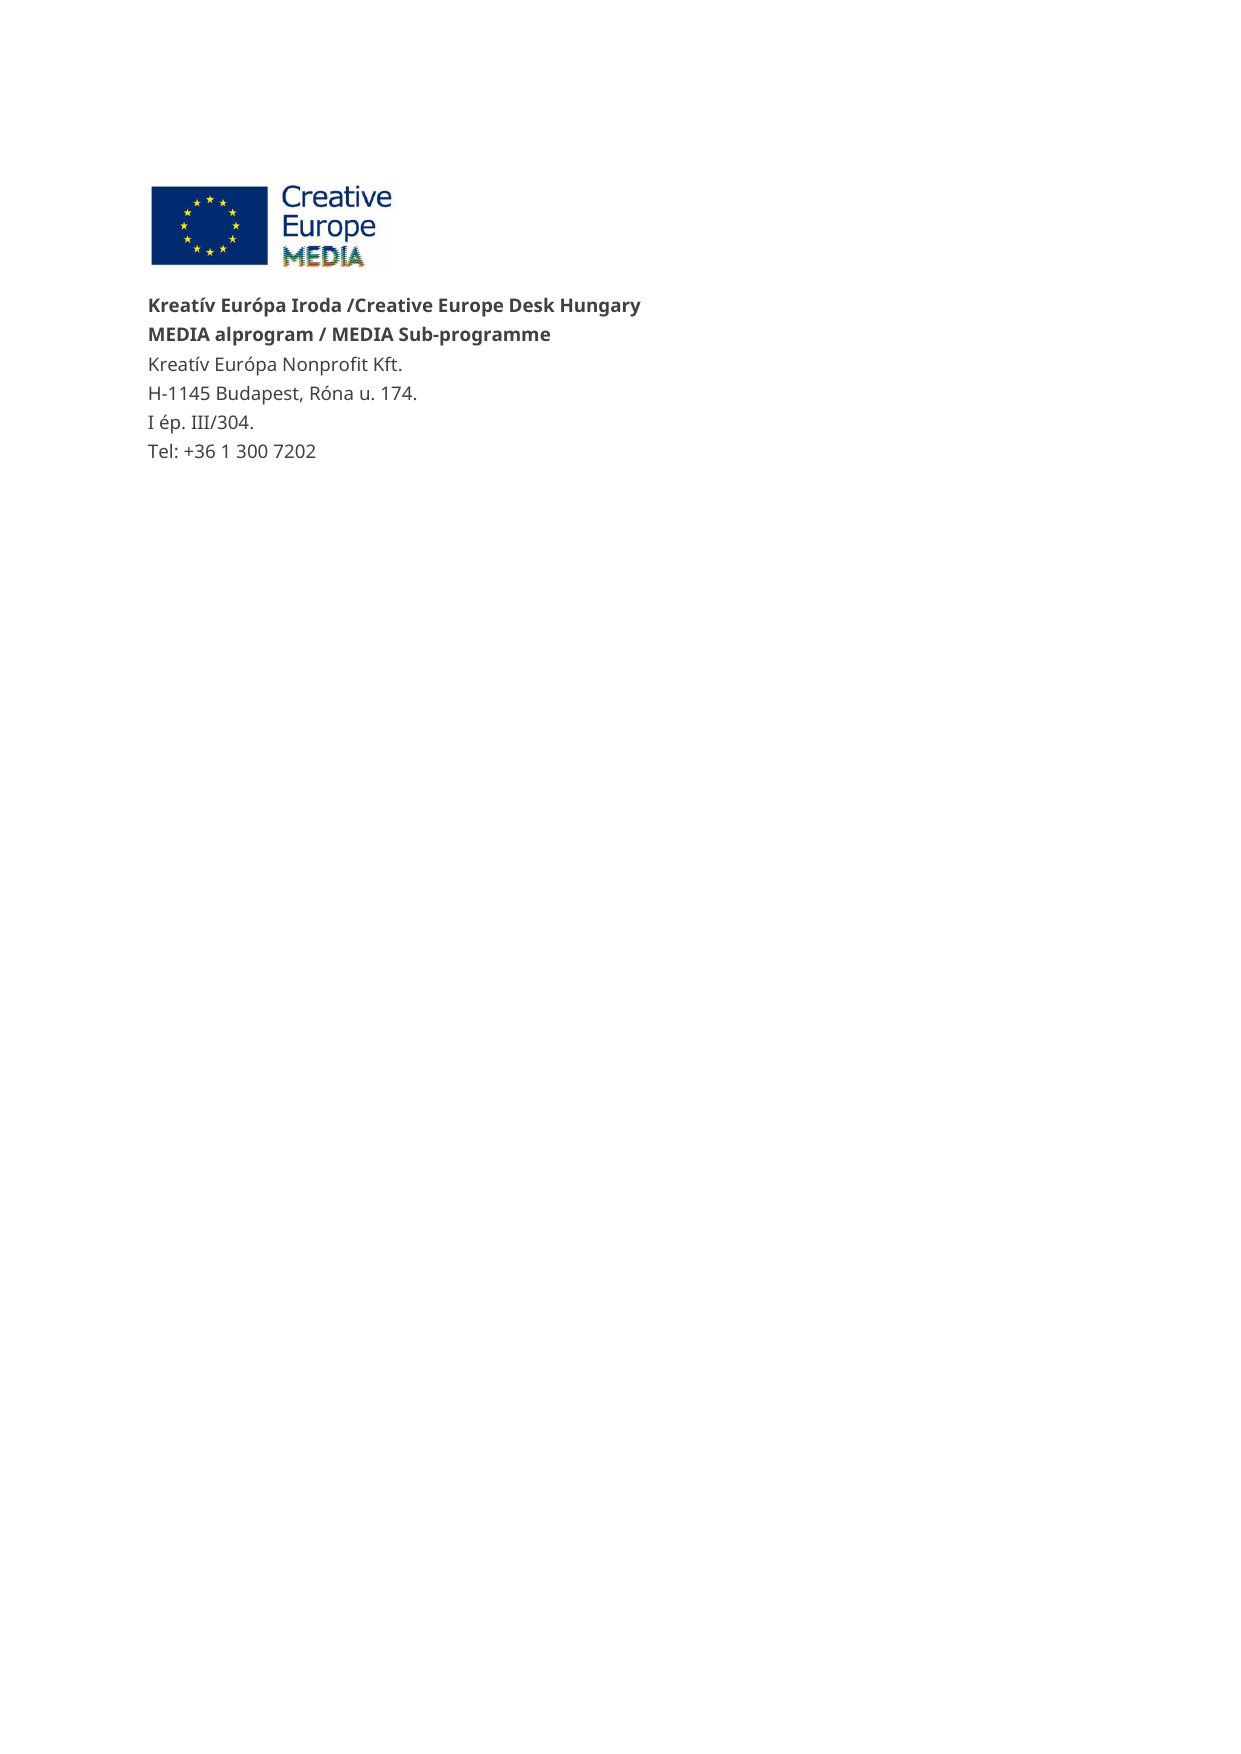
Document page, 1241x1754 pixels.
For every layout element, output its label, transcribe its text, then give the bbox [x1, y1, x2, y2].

text Kreatív Európa Iroda /Creative Europe Desk Hungary MEDIA alprogram / MEDIA Sub-programme Kreatív Európa Nonprofit Kft. H-1145 Budapest, Róna u. 174. I ép. III/304. Tel: +36 1 300 7202 [148, 292, 1093, 464]
picture [147, 183, 393, 268]
